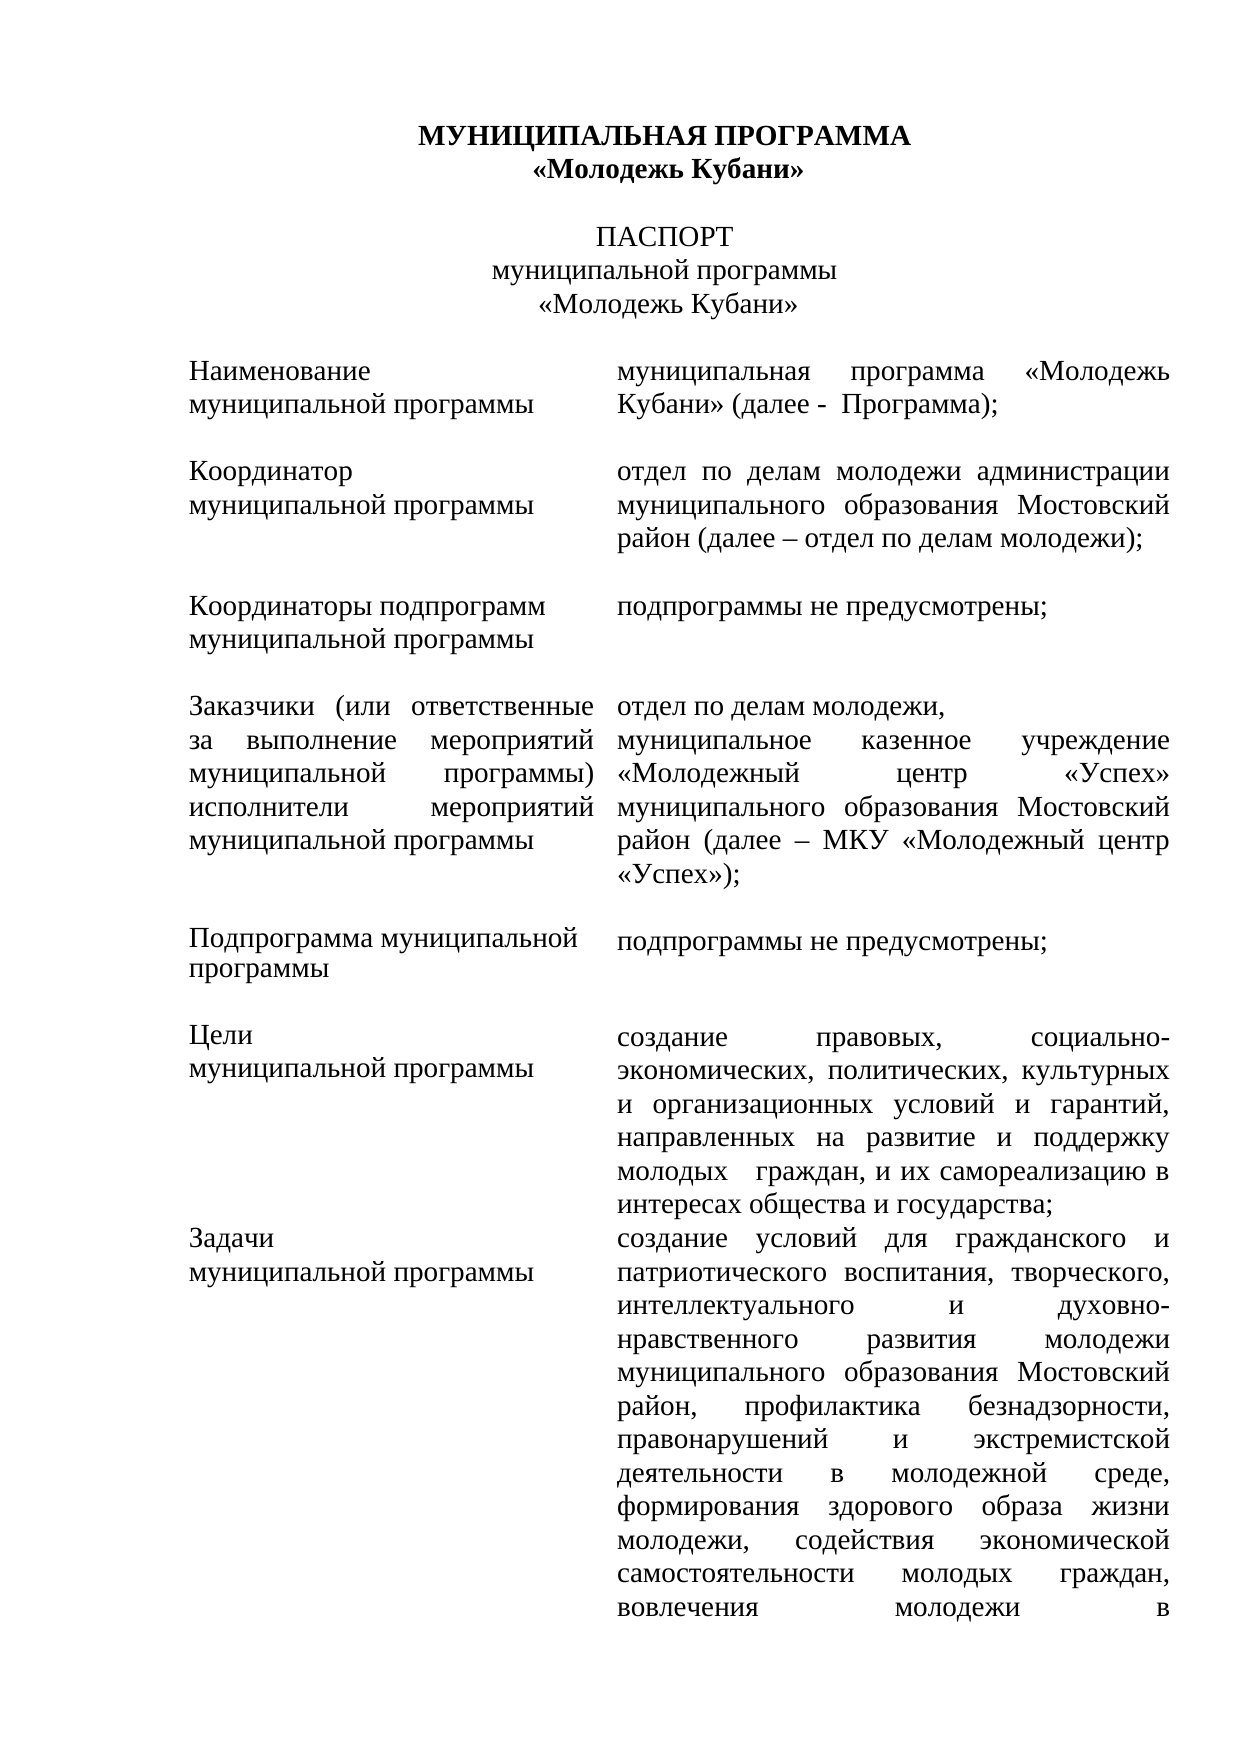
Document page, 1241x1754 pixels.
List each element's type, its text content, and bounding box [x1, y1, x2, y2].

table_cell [606, 1220, 1181, 1623]
table_cell отдел по делам молодежи, муниципальное казенное учреждение «Молодежный центр «Успех» муниципального образования Мостовский район (далее – МКУ «Молодежный центр «Успех»); [606, 688, 1181, 923]
text «Молодежь Кубани» [177, 286, 1152, 319]
table_cell Координатор муниципальной программы [177, 454, 606, 588]
table_header Наименование муниципальной программы [177, 353, 606, 453]
text МУНИЦИПАЛЬНАЯ ПРОГРАММА [177, 118, 1152, 152]
table_cell Подпрограмма муниципальной программы Цели муниципальной программы [177, 923, 606, 1220]
text муниципальной программы [177, 252, 1152, 286]
table_cell отдел по делам молодежи администрации муниципального образования Мостовский район (далее – отдел по делам молодежи); [606, 454, 1181, 588]
table_cell Координаторы подпрограмм муниципальной программы [177, 588, 606, 688]
title «Молодежь Кубани» [177, 152, 1152, 185]
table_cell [177, 1220, 606, 1623]
text ПАСПОРТ [177, 219, 1152, 252]
table_cell Заказчики (или ответственные за выполнение мероприятий муниципальной программы) исполнители мероприятий муниципальной программы [177, 688, 606, 923]
table_header муниципальная программа «Молодежь Кубани» (далее - Программа); [606, 353, 1181, 453]
table_cell подпрограммы не предусмотрены; [606, 588, 1181, 688]
table_cell подпрограммы не предусмотрены; создание правовых, социально-экономических, политических, культурных и организационных условий и гарантий, направленных на развитие и поддержку молодых граждан, и их самореализацию в интересах общества и государства; [606, 923, 1181, 1220]
